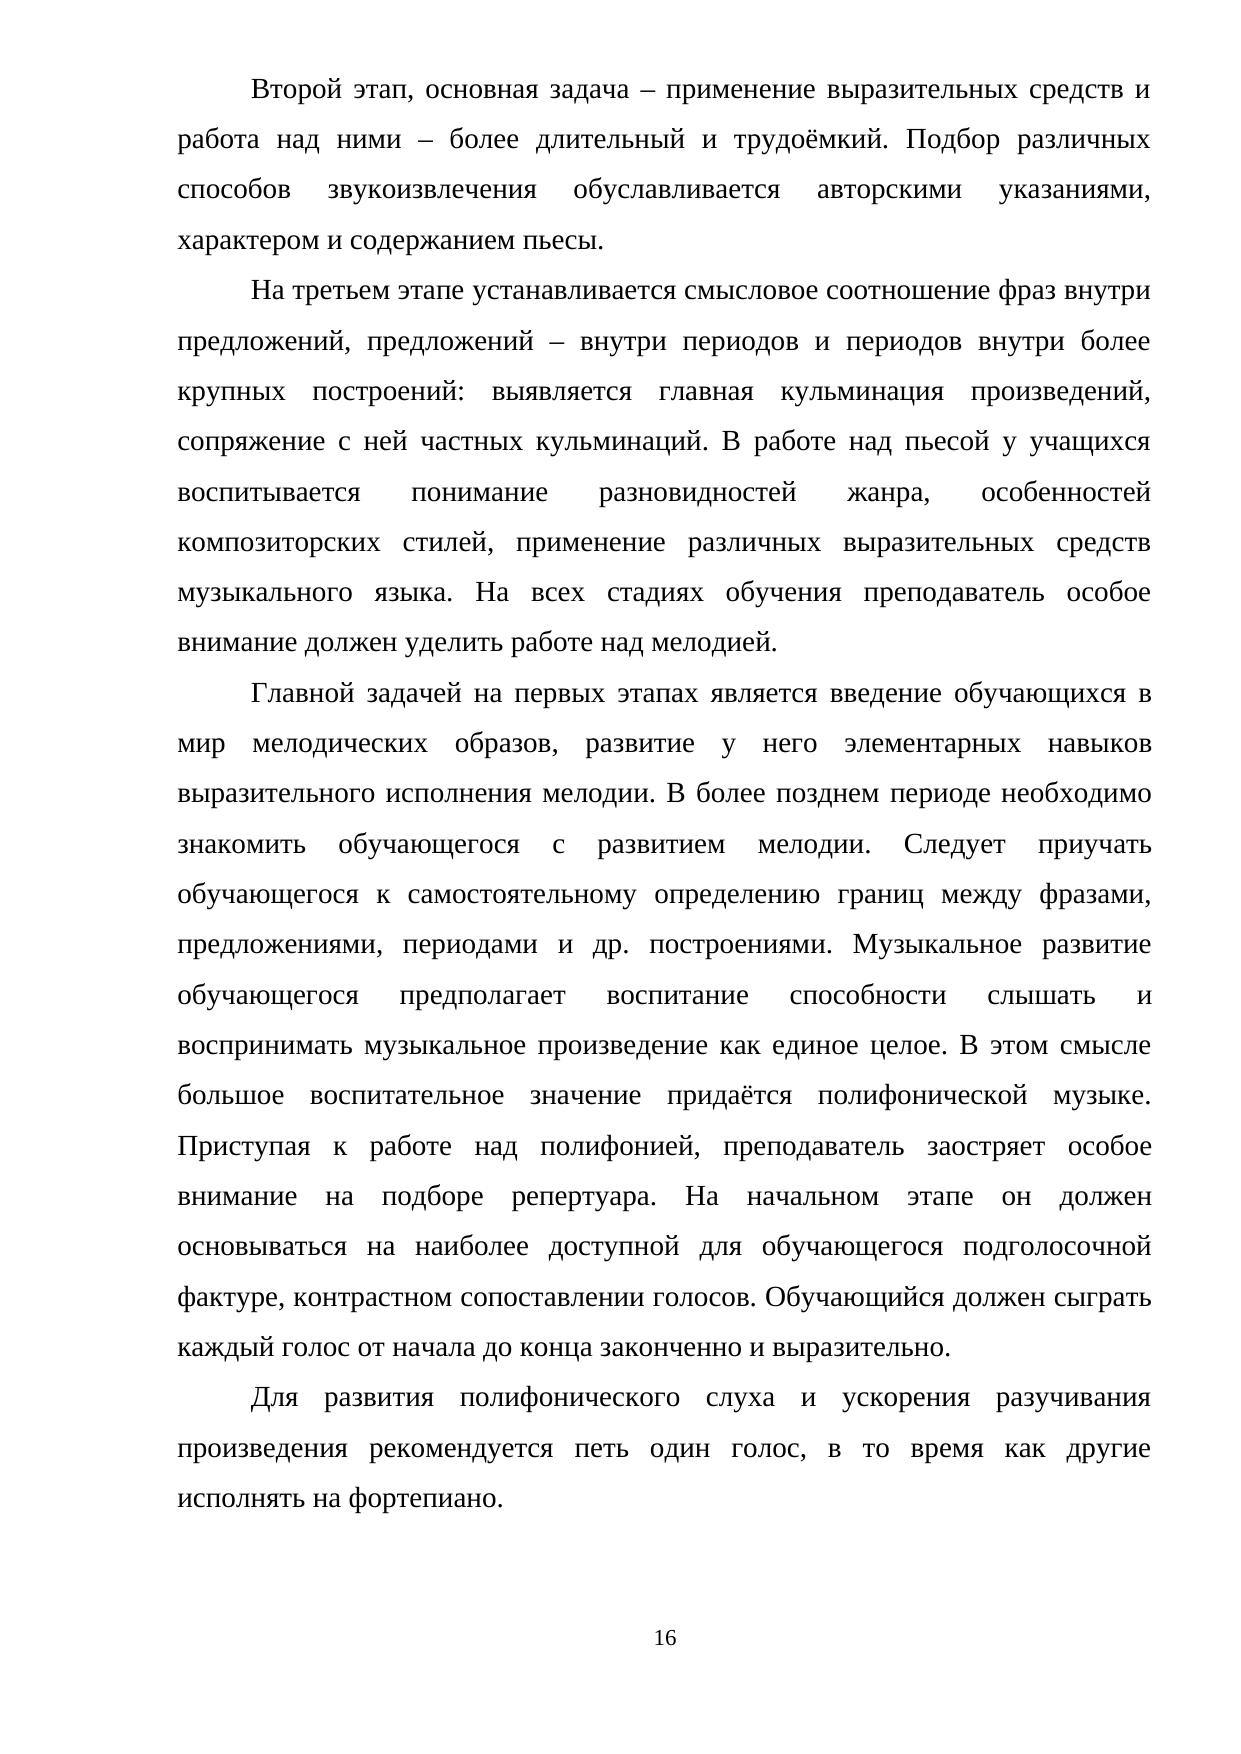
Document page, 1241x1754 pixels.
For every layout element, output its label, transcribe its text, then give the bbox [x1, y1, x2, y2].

text Для развития полифонического слуха и ускорения разучивания произведения рекомендуется петь один голос, в то время как другие исполнять на фортепиано. [177, 1379, 1152, 1513]
text Второй этап, основная задача – применение выразительных средств и работа над ними – более длительный и трудоёмкий. Подбор различных способов звукоизвлечения обуславливается авторскими указаниями, характером и содержанием пьесы. [177, 71, 1152, 255]
text На третьем этапе устанавливается смысловое соотношение фраз внутри предложений, предложений – внутри периодов и периодов внутри более крупных построений: выявляется главная кульминация произведений, сопряжение с ней частных кульминаций. В работе над пьесой у учащихся воспитывается понимание разновидностей жанра, особенностей композиторских стилей, применение различных выразительных средств музыкального языка. На всех стадиях обучения преподаватель особое внимание должен уделить работе над мелодией. [177, 272, 1152, 658]
text Главной задачей на первых этапах является введение обучающихся в мир мелодических образов, развитие у него элементарных навыков выразительного исполнения мелодии. В более позднем периоде необходимо знакомить обучающегося с развитием мелодии. Следует приучать обучающегося к самостоятельному определению границ между фразами, предложениями, периодами и др. построениями. Музыкальное развитие обучающегося предполагает воспитание способности слышать и воспринимать музыкальное произведение как единое целое. В этом смысле большое воспитательное значение придаётся полифонической музыке. Приступая к работе над полифонией, преподаватель заостряет особое внимание на подборе репертуара. На начальном этапе он должен основываться на наиболее доступной для обучающегося подголосочной фактуре, контрастном сопоставлении голосов. Обучающийся должен сыграть каждый голос от начала до конца законченно и выразительно. [177, 675, 1153, 1362]
